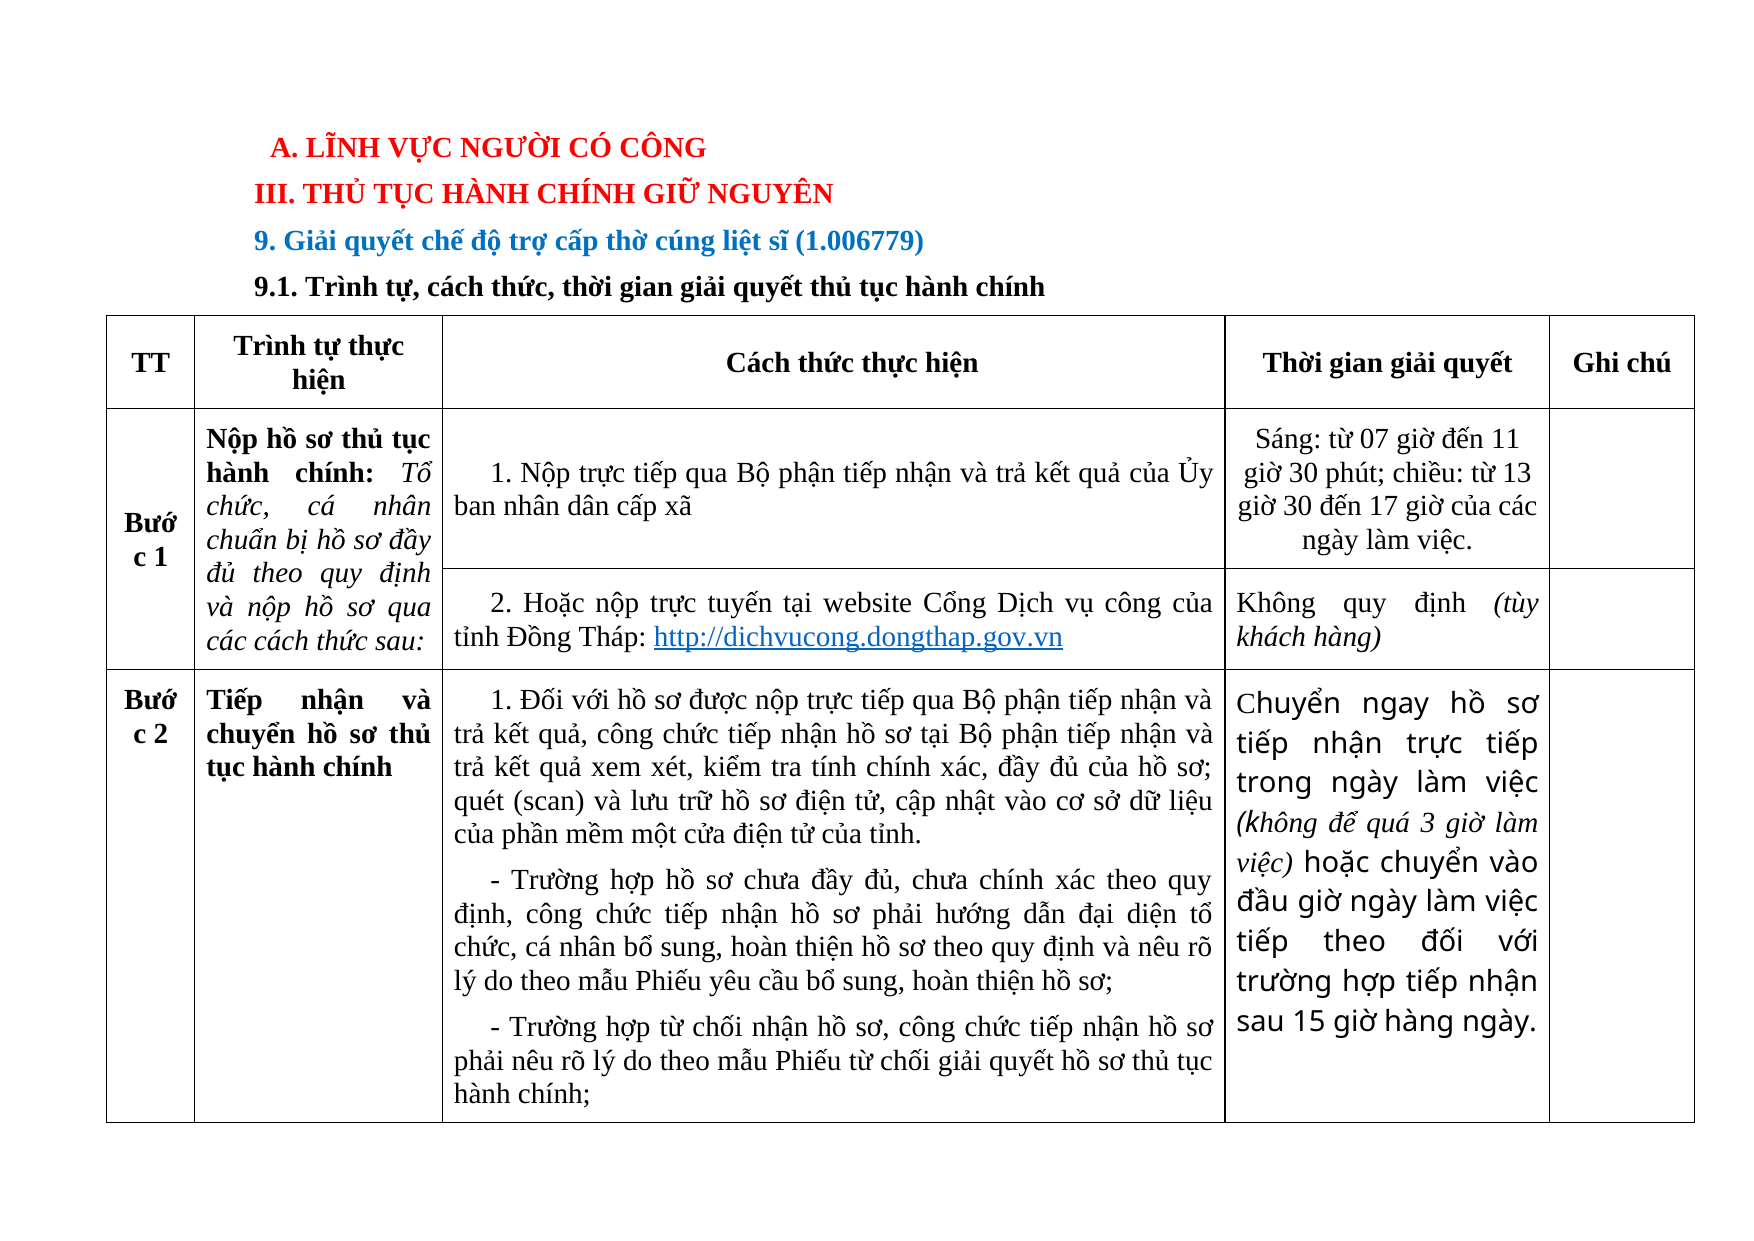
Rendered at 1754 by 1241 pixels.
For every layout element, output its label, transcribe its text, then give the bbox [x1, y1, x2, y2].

table_cell 2. Hoặc nộp trực tuyến tại website Cổng Dịch vụ công của tỉnh Đồng Tháp: http://dichvucong.dongthap.gov.vn [443, 569, 1224, 669]
table_cell Sáng: từ 07 giờ đến 11 giờ 30 phút; chiều: từ 13 giờ 30 đến 17 giờ của các ngày làm việc. [1226, 409, 1549, 568]
table_header Thời gian giải quyết [1226, 316, 1549, 408]
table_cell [195, 670, 442, 1122]
table_cell [1550, 670, 1694, 1122]
table_header Cách thức thực hiện [443, 316, 1224, 408]
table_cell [1226, 670, 1549, 1122]
table_cell [1550, 569, 1694, 669]
table_cell 1. Nộp trực tiếp qua Bộ phận tiếp nhận và trả kết quả của Ủy ban nhân dân cấp xã [443, 409, 1224, 568]
table_cell Bước 1 [107, 409, 194, 669]
table_cell Nộp hồ sơ thủ tục hành chính: Tổ chức, cá nhân chuẩn bị hồ sơ đầy đủ theo quy định và nộp hồ sơ qua các cách thức sau: [195, 409, 442, 669]
table_header TT [107, 316, 194, 408]
text A. LĨNH VỰC NGƯỜI CÓ CÔNG [270, 131, 1648, 164]
table_cell Bước 2 [107, 670, 194, 1122]
table_header Ghi chú [1550, 316, 1694, 408]
table_cell [1550, 409, 1694, 568]
table_cell Không quy định (tùy khách hàng) [1226, 569, 1549, 669]
table_header Trình tự thực hiện [195, 316, 442, 408]
text 9. Giải quyết chế độ trợ cấp thờ cúng liệt sĩ (1.006779) [195, 223, 1648, 256]
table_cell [443, 670, 1224, 1122]
text III. THỦ TỤC HÀNH CHÍNH GIỮ NGUYÊN [195, 177, 1648, 210]
text 9.1. Trình tự, cách thức, thời gian giải quyết thủ tục hành chính [195, 269, 1648, 302]
